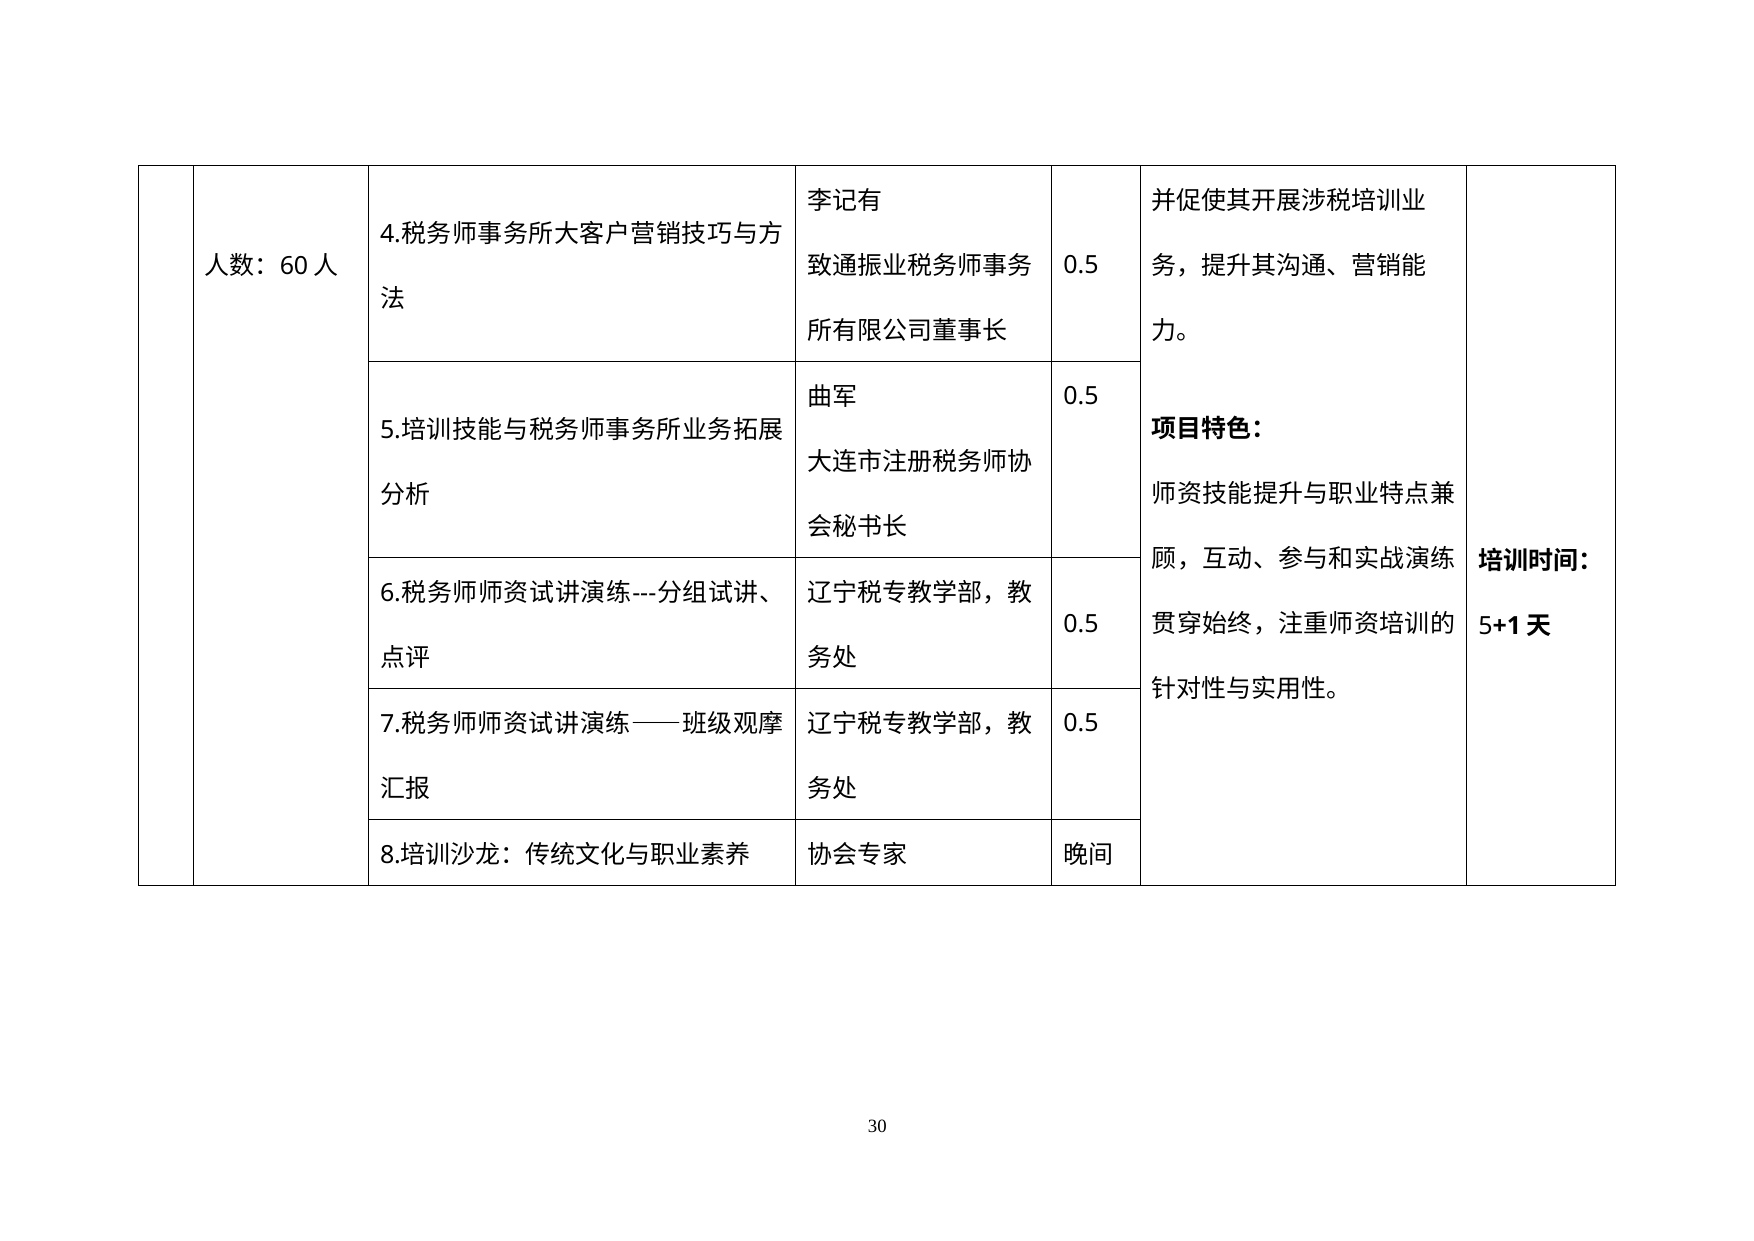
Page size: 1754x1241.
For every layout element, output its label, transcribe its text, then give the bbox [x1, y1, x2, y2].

table_cell 0.5 [1052, 166, 1140, 361]
table_cell 曲军 大连市注册税务师协会秘书长 [796, 362, 1051, 557]
table_cell 晚间 [1052, 820, 1140, 885]
table_cell 0.5 [1052, 362, 1140, 557]
table_cell 0.5 [1052, 689, 1140, 819]
table_cell 4.税务师事务所大客户营销技巧与方法 [369, 166, 795, 361]
table_cell 辽宁税专教学部，教务处 [796, 689, 1051, 819]
table_cell 李记有 致通振业税务师事务所有限公司董事长 [796, 166, 1051, 361]
table_cell 7.税务师师资试讲演练——班级观摩汇报 [369, 689, 795, 819]
table_cell 辽宁税专教学部，教务处 [796, 558, 1051, 688]
table_cell 8.培训沙龙：传统文化与职业素养 [369, 820, 795, 885]
table_cell 0.5 [1052, 558, 1140, 688]
table_cell 5.培训技能与税务师事务所业务拓展分析 [369, 362, 795, 557]
table_cell 协会专家 [796, 820, 1051, 885]
table_cell 6.税务师师资试讲演练---分组试讲、点评 [369, 558, 795, 688]
